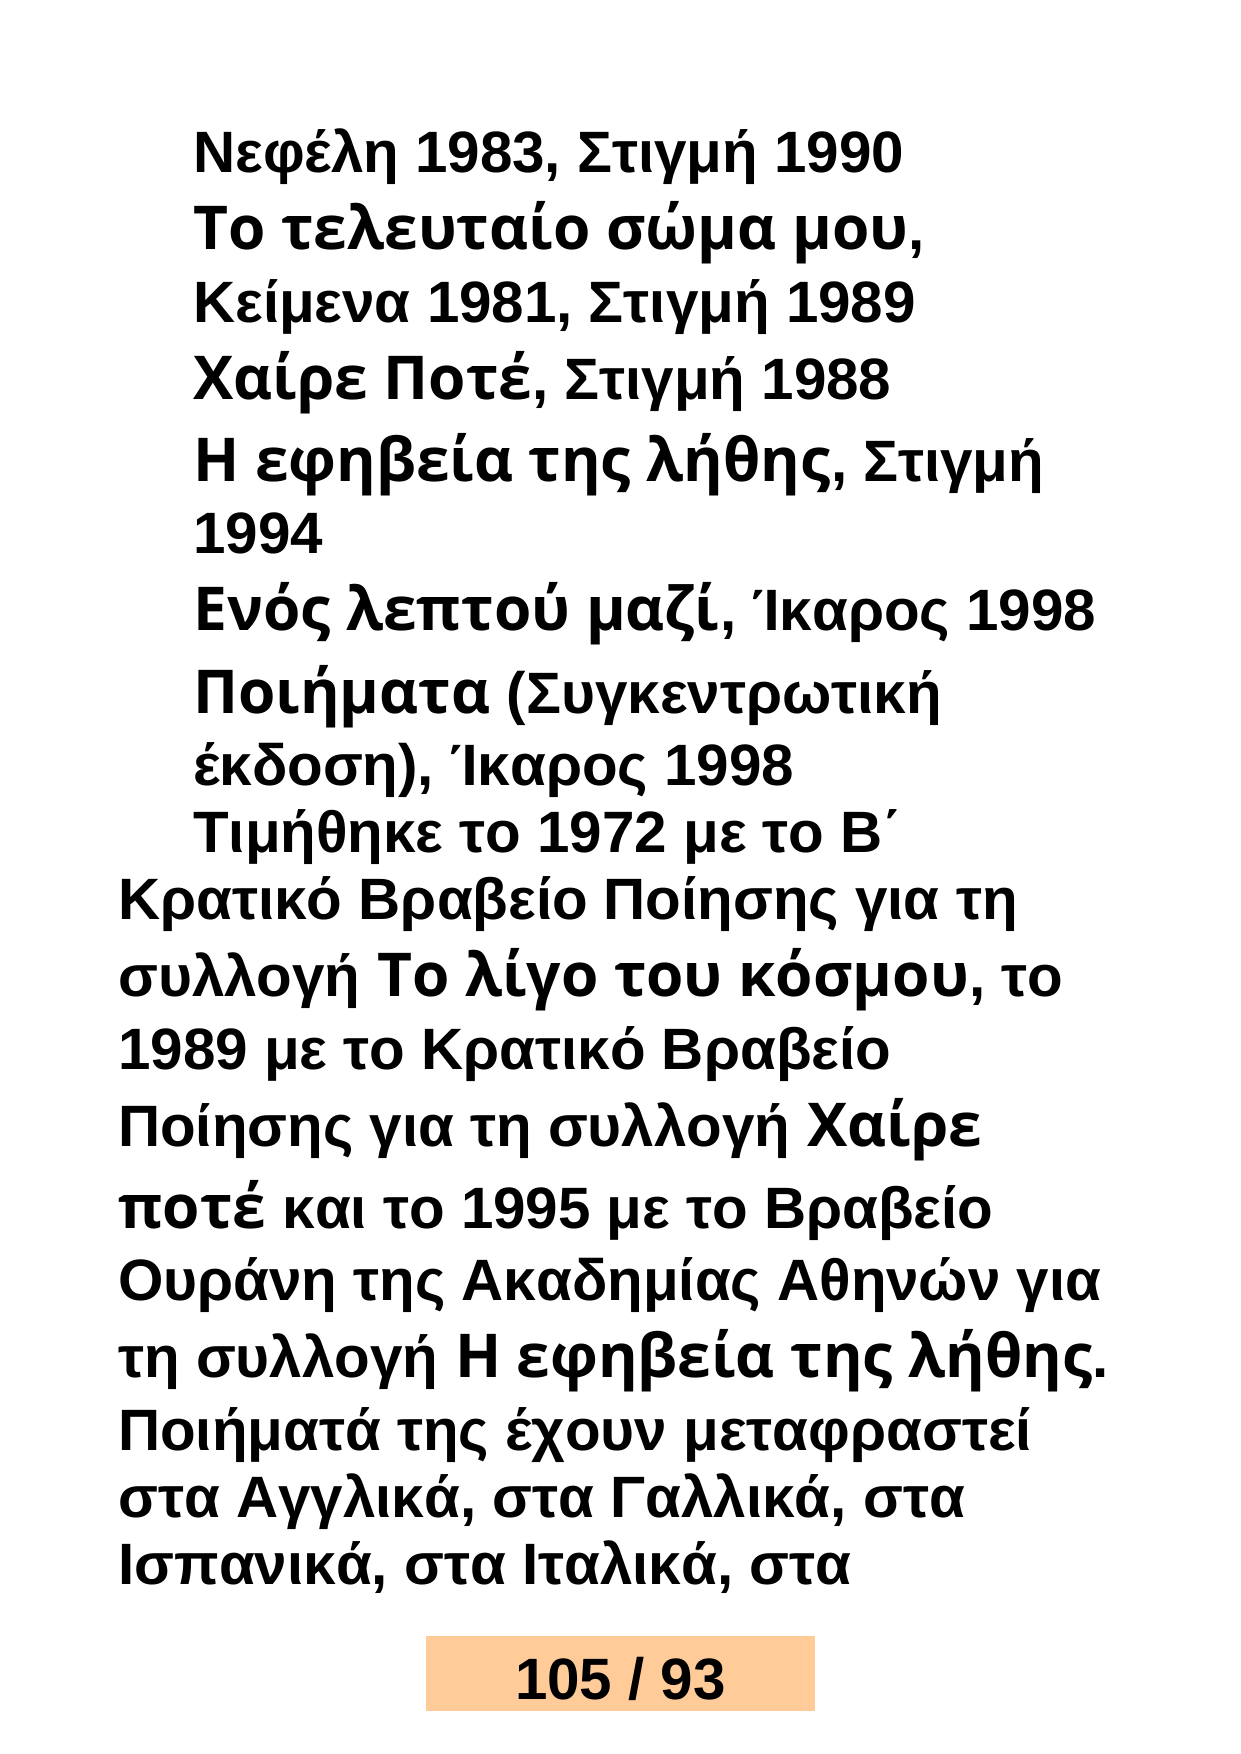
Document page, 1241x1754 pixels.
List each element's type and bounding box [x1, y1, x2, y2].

text [118, 798, 1122, 1597]
text [193, 118, 1122, 798]
